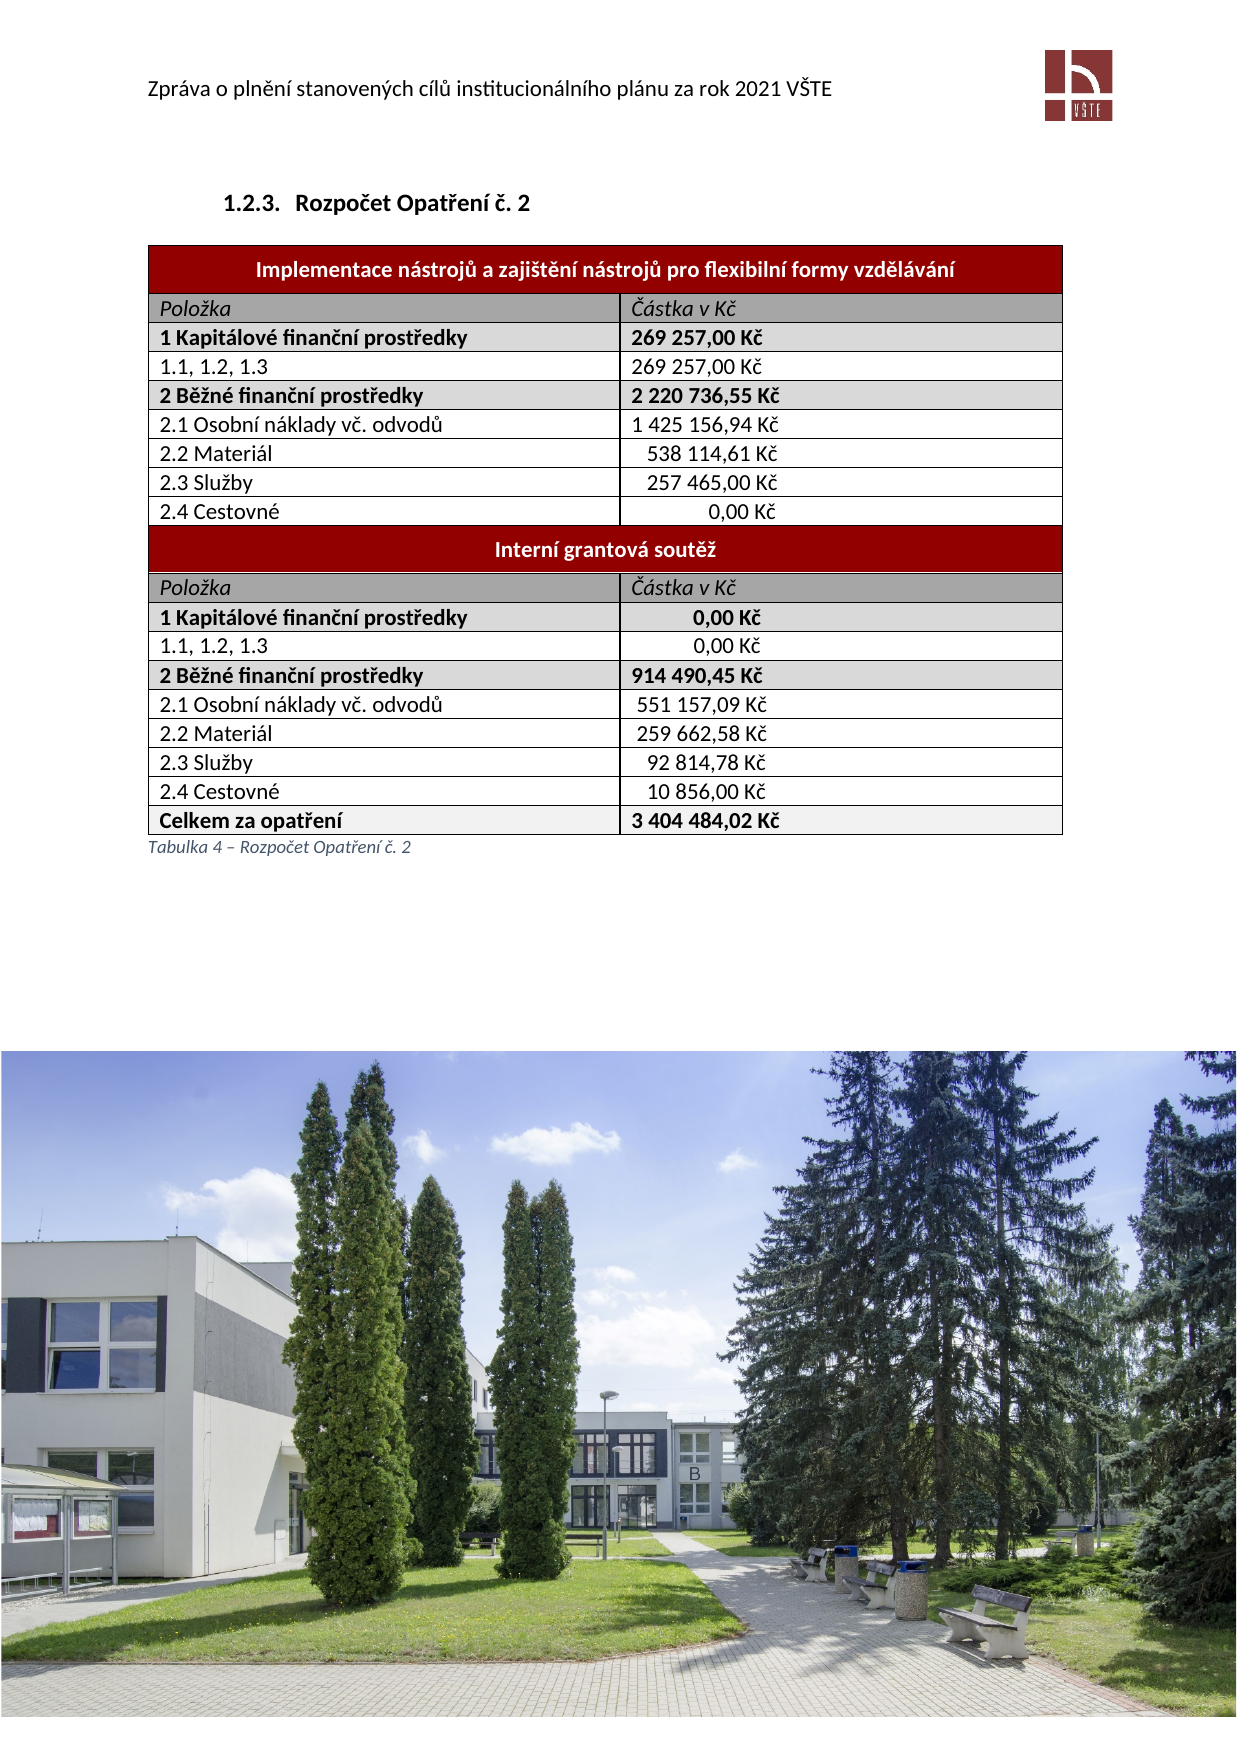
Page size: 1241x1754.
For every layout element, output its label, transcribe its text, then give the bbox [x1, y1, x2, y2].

table_cell 2 Běžné finanční prostředky [149, 381, 619, 409]
table_cell 92 814,78 Kč [621, 748, 1062, 776]
picture [0, 1051, 1236, 1716]
table_cell 1.1, 1.2, 1.3 [149, 632, 619, 660]
table_cell 1 Kapitálové finanční prostředky [149, 323, 619, 351]
table_cell 551 157,09 Kč [621, 690, 1062, 718]
table_cell 0,00 Kč [621, 603, 1062, 631]
table_cell 2 Běžné finanční prostředky [149, 661, 619, 689]
table_cell 2.2 Materiál [149, 439, 619, 467]
table_cell 538 114,61 Kč [621, 439, 1062, 467]
table_cell 1 Kapitálové finanční prostředky [149, 603, 619, 631]
subtitle Rozpočet Opatření č. 2 [223, 187, 1063, 218]
text Tabulka 4 – Rozpočet Opatření č. 2 [148, 835, 1063, 858]
table_cell 0,00 Kč [621, 497, 1062, 525]
table_cell 259 662,58 Kč [621, 719, 1062, 747]
table_cell Částka v Kč [621, 574, 1062, 602]
table_cell 2.3 Služby [149, 468, 619, 496]
table_cell 269 257,00 Kč [621, 352, 1062, 380]
table_cell 914 490,45 Kč [621, 661, 1062, 689]
table_cell Položka [149, 574, 619, 602]
table_cell 10 856,00 Kč [621, 777, 1062, 805]
table_cell 3 404 484,02 Kč [621, 806, 1062, 834]
table_cell 0,00 Kč [621, 632, 1062, 660]
table_cell 269 257,00 Kč [621, 323, 1062, 351]
table_cell Interní grantová soutěž [149, 526, 1062, 572]
table_cell 2 220 736,55 Kč [621, 381, 1062, 409]
table_cell 2.4 Cestovné [149, 777, 619, 805]
table_cell 2.3 Služby [149, 748, 619, 776]
table_cell 257 465,00 Kč [621, 468, 1062, 496]
table_header Implementace nástrojů a zajištění nástrojů pro flexibilní formy vzdělávání [149, 246, 1062, 293]
table_cell 2.1 Osobní náklady vč. odvodů [149, 690, 619, 718]
table_cell 2.4 Cestovné [149, 497, 619, 525]
table_cell Položka [149, 294, 619, 322]
table_cell 2.1 Osobní náklady vč. odvodů [149, 410, 619, 438]
table_cell Částka v Kč [621, 294, 1062, 322]
picture [1043, 50, 1113, 119]
table_cell 1.1, 1.2, 1.3 [149, 352, 619, 380]
table_cell 2.2 Materiál [149, 719, 619, 747]
table_cell Celkem za opatření [149, 806, 619, 834]
table_cell 1 425 156,94 Kč [621, 410, 1062, 438]
